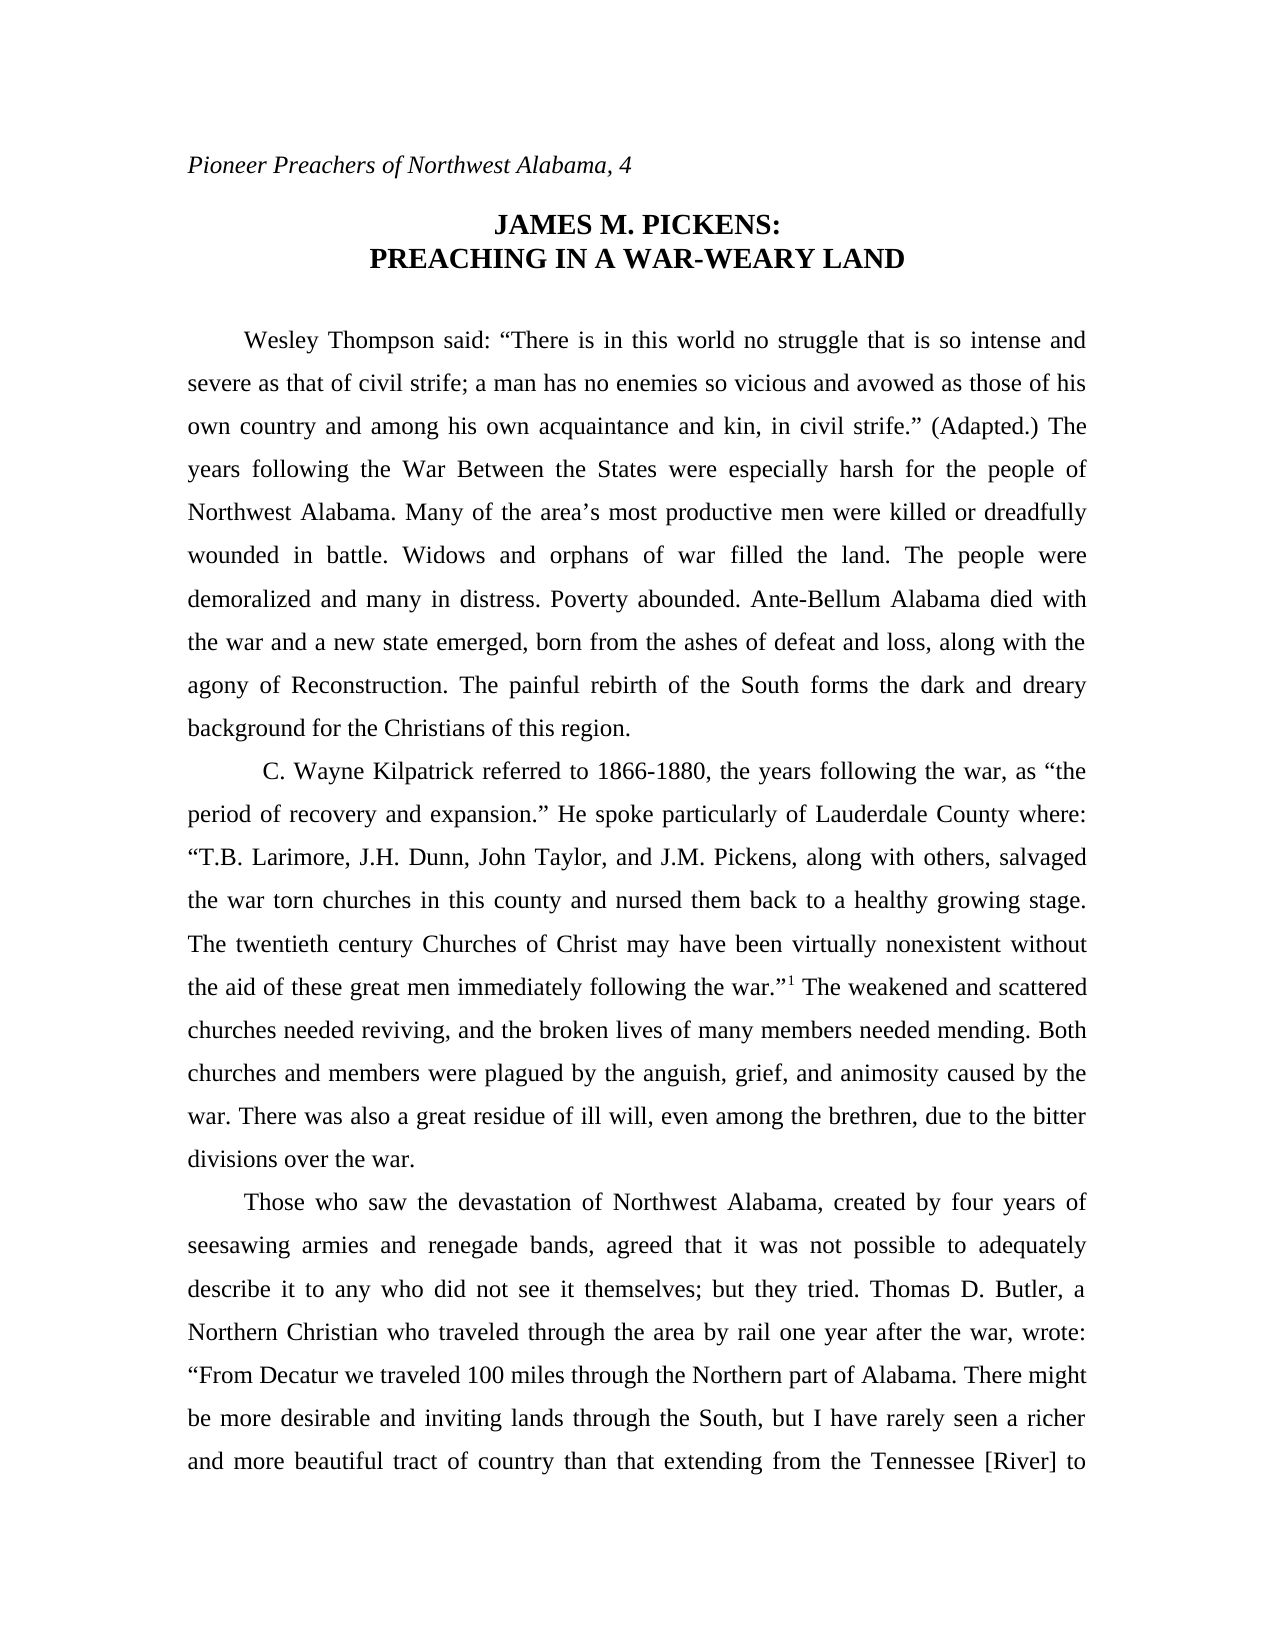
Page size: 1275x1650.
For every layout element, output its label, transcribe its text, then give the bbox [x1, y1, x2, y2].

text Wesley Thompson said: “There is in this world no struggle that is so intense and severe as that of civil strife; a man has no enemies so vicious and avowed as those of his own country and among his own acquaintance and kin, in civil strife.” (Adapted.) The years following the War Between the States were especially harsh for the people of Northwest Alabama. Many of the area’s most productive men were killed or dreadfully wounded in battle. Widows and orphans of war filled the land. The people were demoralized and many in distress. Poverty abounded. Ante-Bellum Alabama died with the war and a new state emerged, born from the ashes of defeat and loss, along with the agony of Reconstruction. The painful rebirth of the South forms the dark and dreary background for the Christians of this region. [187, 325, 1087, 742]
text Pioneer Preachers of Northwest Alabama, 4 [187, 150, 1087, 179]
text JAMES M. PICKENS: [187, 207, 1087, 241]
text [187, 1187, 1087, 1475]
text C. Wayne Kilpatrick referred to 1866-1880, the years following the war, as “the period of recovery and expansion.” He spoke particularly of Lauderdale County where: “T.B. Larimore, J.H. Dunn, John Taylor, and J.M. Pickens, along with others, salvaged the war torn churches in this county and nursed them back to a healthy growing stage. The twentieth century Churches of Christ may have been virtually nonexistent without the aid of these great men immediately following the war.”1 The weakened and scattered churches needed reviving, and the broken lives of many members needed mending. Both churches and members were plagued by the anguish, grief, and animosity caused by the war. There was also a great residue of ill will, even among the brethren, due to the bitter divisions over the war. [187, 756, 1087, 1173]
text PREACHING IN A WAR-WEARY LAND [187, 241, 1087, 274]
